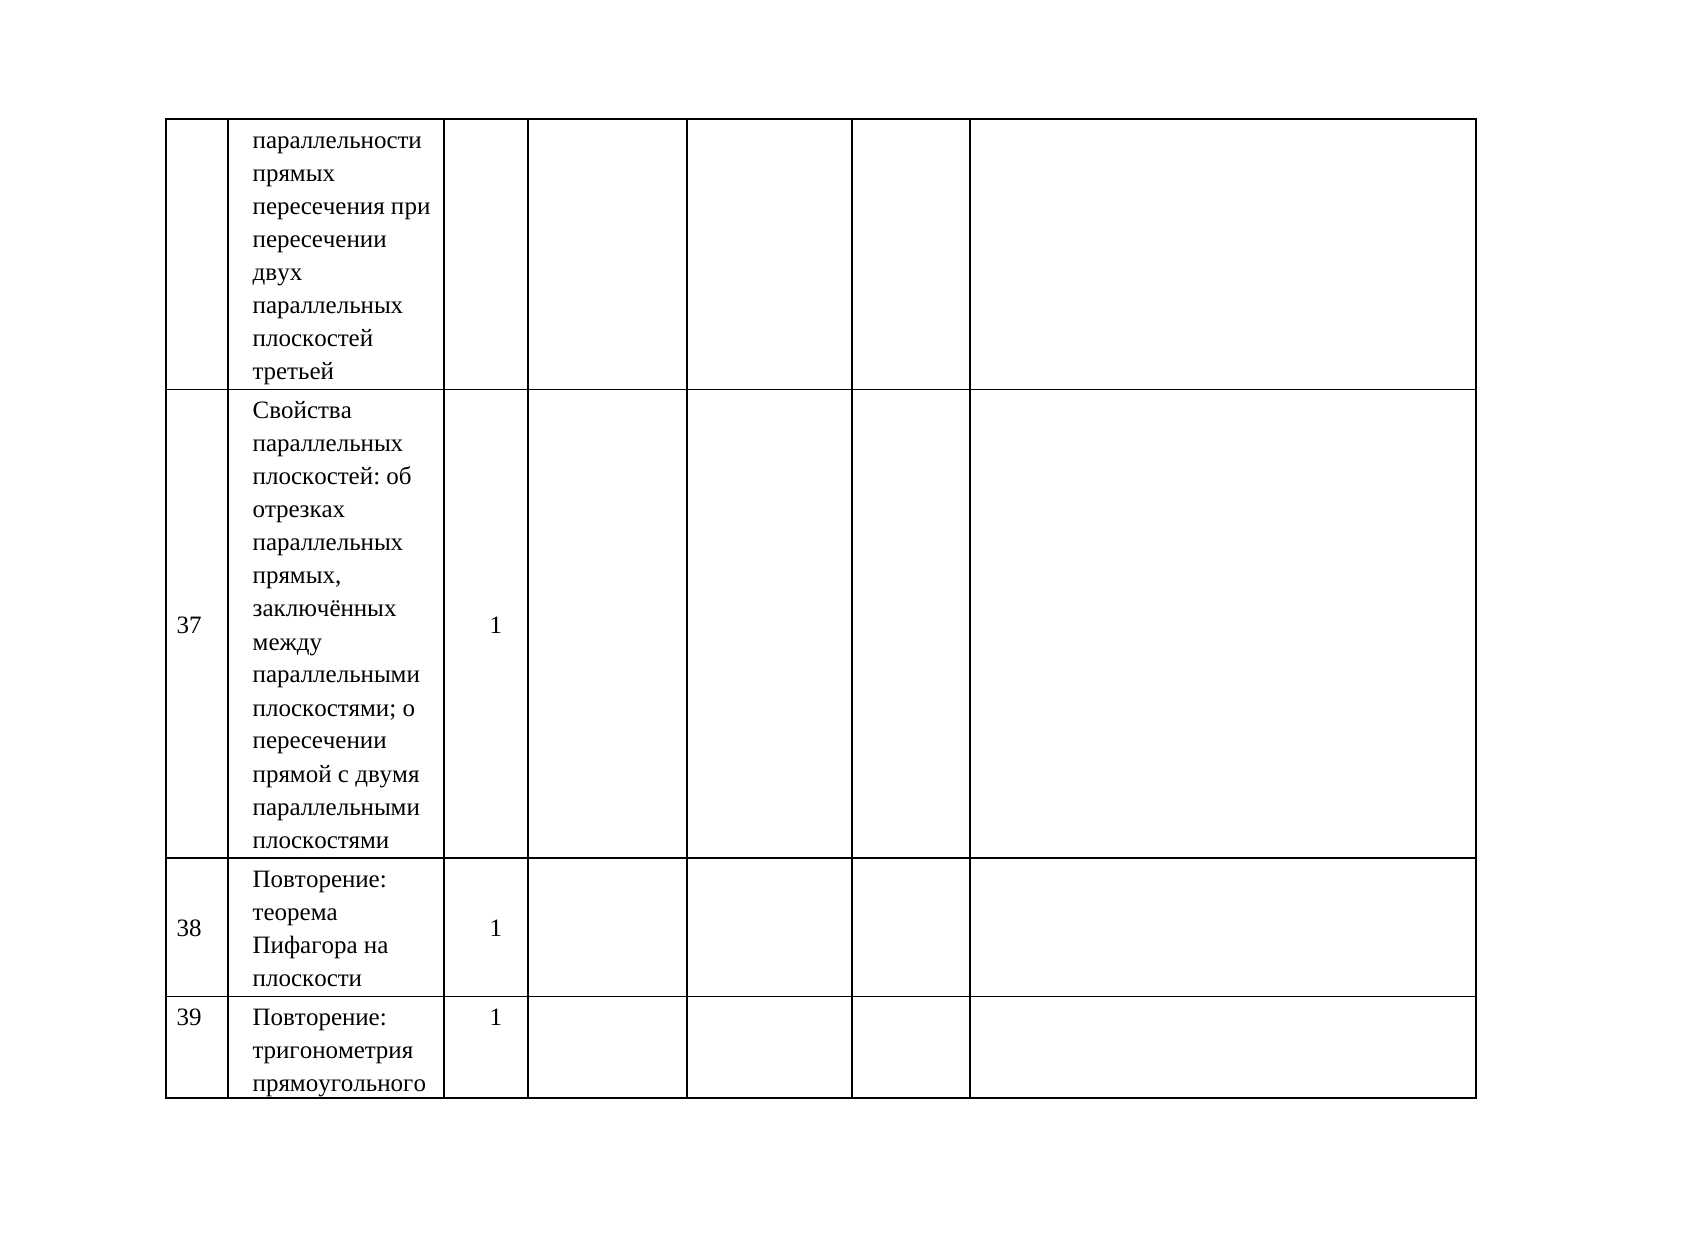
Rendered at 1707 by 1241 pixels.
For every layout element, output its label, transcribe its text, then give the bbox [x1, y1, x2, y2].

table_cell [229, 997, 443, 1097]
table_cell [529, 390, 686, 857]
table_cell Повторение: теорема Пифагора на плоскости [229, 859, 443, 996]
table_cell [529, 997, 686, 1097]
table_cell 1 [445, 997, 527, 1097]
table_cell 1 [445, 390, 527, 857]
table_cell [971, 120, 1475, 389]
table_cell [971, 390, 1475, 857]
table_cell 38 [167, 859, 227, 996]
table_cell [853, 859, 969, 996]
table_cell [688, 120, 851, 389]
table_cell [853, 390, 969, 857]
table_cell [688, 390, 851, 857]
table_cell [688, 997, 851, 1097]
table_cell 1 [445, 120, 527, 389]
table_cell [229, 120, 443, 389]
table_cell 36 [167, 120, 227, 389]
table_cell 1 [445, 859, 527, 996]
table_cell 39 [167, 997, 227, 1097]
table_cell [853, 997, 969, 1097]
table_cell [971, 859, 1475, 996]
table_cell [853, 120, 969, 389]
table_cell Свойства параллельных плоскостей: об отрезках параллельных прямых, заключённых между параллельными плоскостями; о пересечении прямой с двумя параллельными плоскостями [229, 390, 443, 857]
table_cell [971, 997, 1475, 1097]
table_cell [529, 859, 686, 996]
table_cell [529, 120, 686, 389]
table_cell 37 [167, 390, 227, 857]
table_cell [688, 859, 851, 996]
